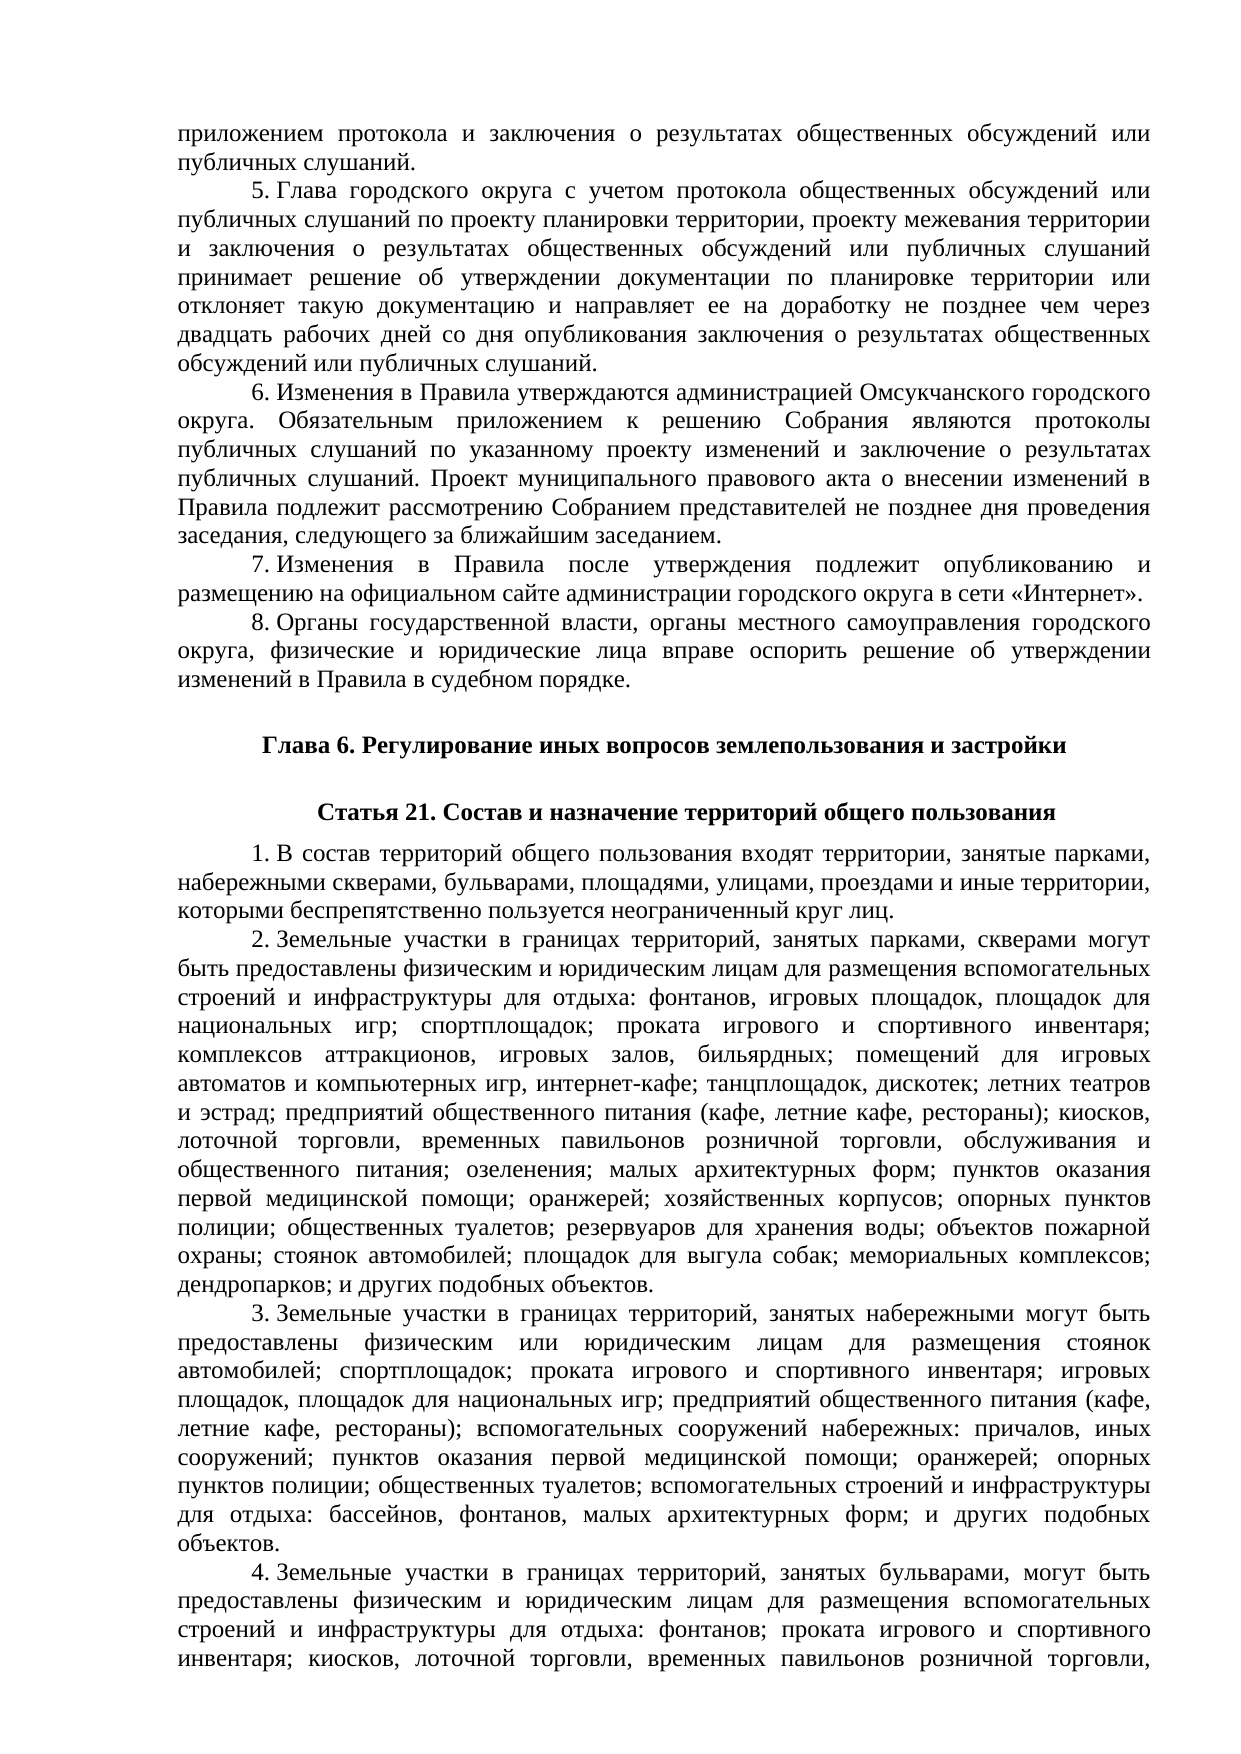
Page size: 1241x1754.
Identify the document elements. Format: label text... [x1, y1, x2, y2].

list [177, 118, 1152, 176]
list Органы государственной власти, органы местного самоуправления городского округа, физические и юридические лица вправе оспорить решение об утверждении изменений в Правила в судебном порядке. [177, 607, 1152, 693]
list Земельные участки в границах территорий, занятых парками, скверами могут быть предоставлены физическим и юридическим лицам для размещения вспомогательных строений и инфраструктуры для отдыха: фонтанов, игровых площадок, площадок для национальных игр; спортплощадок; проката игрового и спортивного инвентаря; комплексов аттракционов, игровых залов, бильярдных; помещений для игровых автоматов и компьютерных игр, интернет-кафе; танцплощадок, дискотек; летних театров и эстрад; предприятий общественного питания (кафе, летние кафе, рестораны); киосков, лоточной торговли, временных павильонов розничной торговли, обслуживания и общественного питания; озеленения; малых архитектурных форм; пунктов оказания первой медицинской помощи; оранжерей; хозяйственных корпусов; опорных пунктов полиции; общественных туалетов; резервуаров для хранения воды; объектов пожарной охраны; стоянок автомобилей; площадок для выгула собак; мемориальных комплексов; дендропарков; и других подобных объектов. [177, 924, 1152, 1298]
list Регулирование иных вопросов землепользования и застройки [177, 731, 1152, 759]
list Земельные участки в границах территорий, занятых набережными могут быть предоставлены физическим или юридическим лицам для размещения стоянок автомобилей; спортплощадок; проката игрового и спортивного инвентаря; игровых площадок, площадок для национальных игр; предприятий общественного питания (кафе, летние кафе, рестораны); вспомогательных сооружений набережных: причалов, иных сооружений; пунктов оказания первой медицинской помощи; оранжерей; опорных пунктов полиции; общественных туалетов; вспомогательных строений и инфраструктуры для отдыха: бассейнов, фонтанов, малых архитектурных форм; и других подобных объектов. [177, 1298, 1152, 1557]
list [177, 1557, 1152, 1672]
list Состав и назначение территорий общего пользования [222, 797, 1152, 826]
list Изменения в Правила после утверждения подлежит опубликованию и размещению на официальном сайте администрации городского округа в сети «Интернет». [177, 549, 1152, 607]
list В состав территорий общего пользования входят территории, занятые парками, набережными скверами, бульварами, площадями, улицами, проездами и иные территории, которыми беспрепятственно пользуется неограниченный круг лиц. [177, 838, 1152, 924]
list Глава городского округа с учетом протокола общественных обсуждений или публичных слушаний по проекту планировки территории, проекту межевания территории и заключения о результатах общественных обсуждений или публичных слушаний принимает решение об утверждении документации по планировке территории или отклоняет такую документацию и направляет ее на доработку не позднее чем через двадцать рабочих дней со дня опубликования заключения о результатах общественных обсуждений или публичных слушаний. [177, 176, 1152, 377]
list Изменения в Правила утверждаются администрацией Омсукчанского городского округа. Обязательным приложением к решению Собрания являются протоколы публичных слушаний по указанному проекту изменений и заключение о результатах публичных слушаний. Проект муниципального правового акта о внесении изменений в Правила подлежит рассмотрению Собранием представителей не позднее дня проведения заседания, следующего за ближайшим заседанием. [177, 377, 1152, 549]
